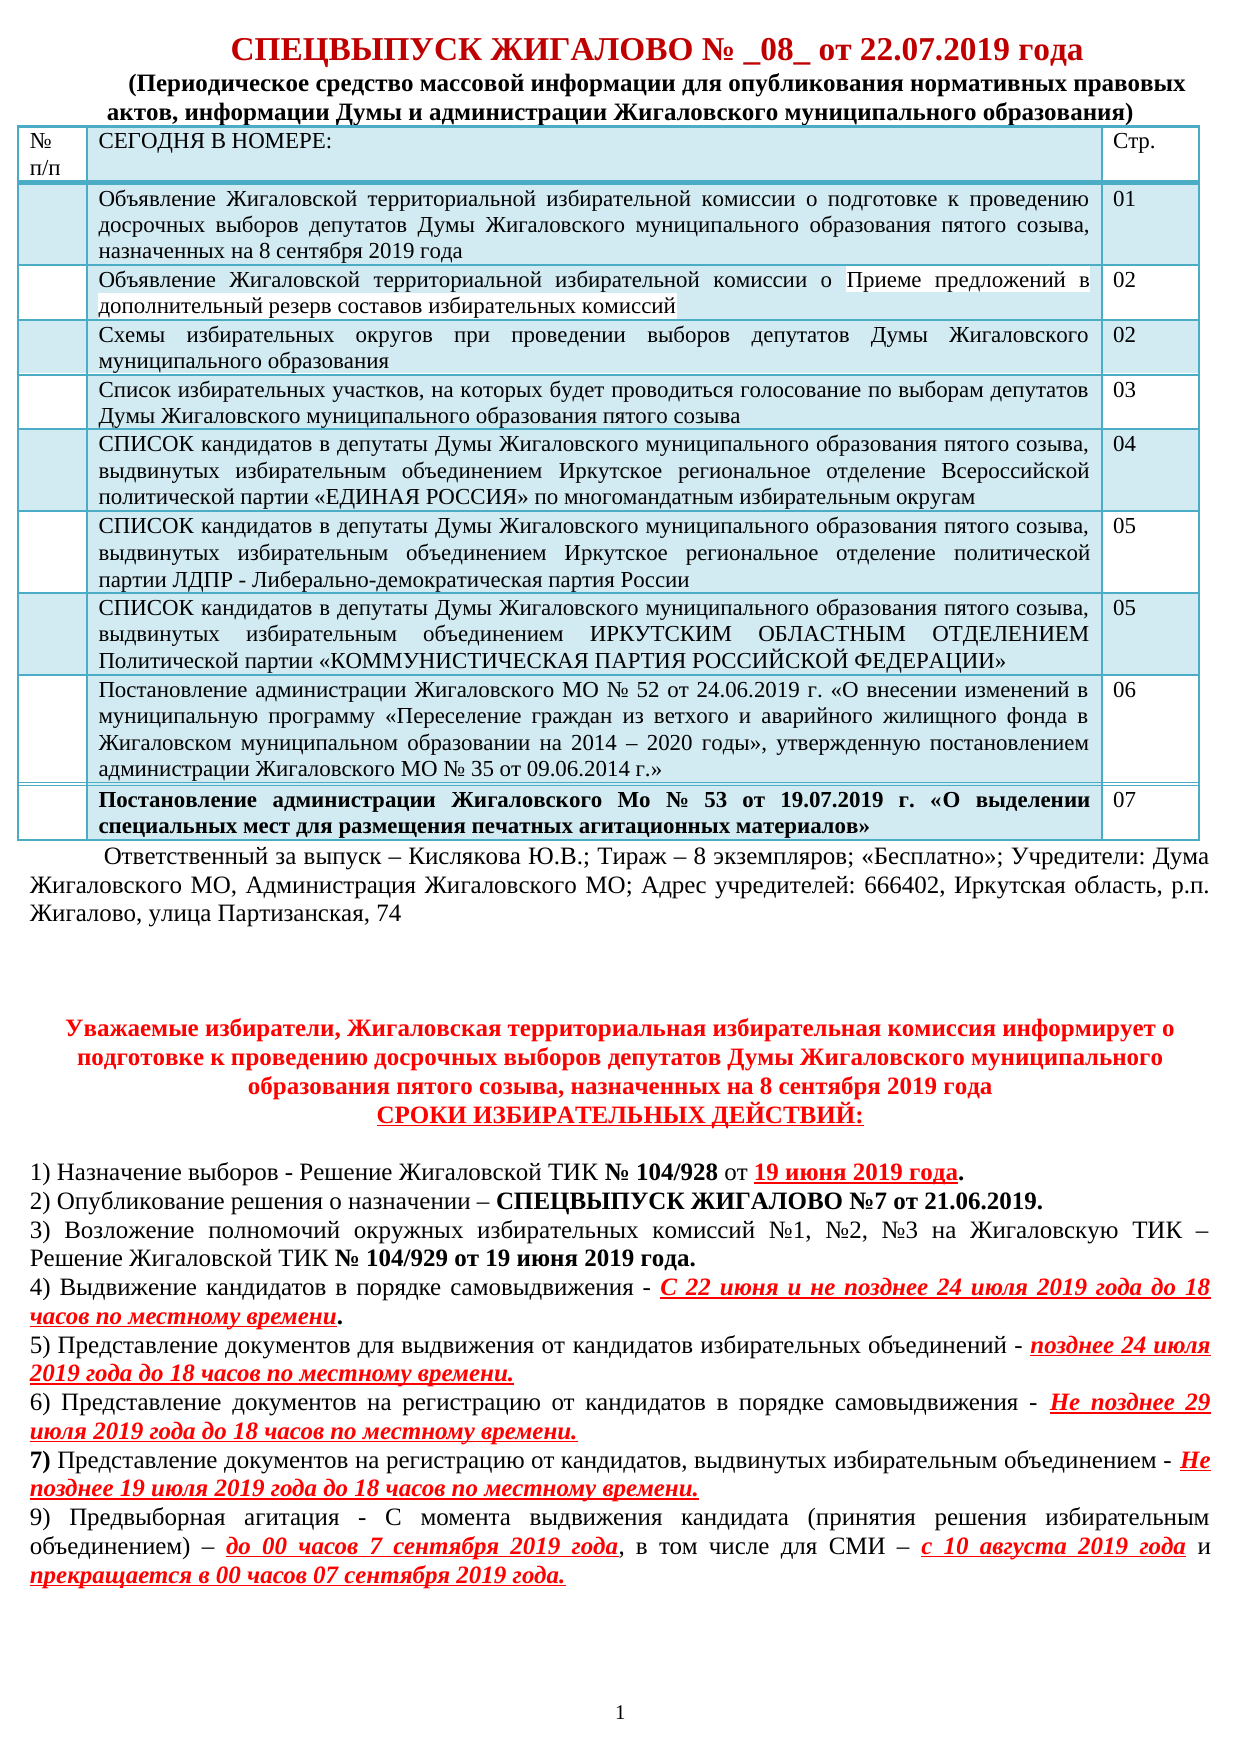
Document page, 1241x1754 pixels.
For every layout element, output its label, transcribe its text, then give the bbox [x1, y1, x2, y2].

table_cell Постановление администрации Жигаловского Мо № 53 от 19.07.2019 г. «О выделении специальных мест для размещения печатных агитационных материалов» [88, 786, 1101, 839]
table_cell Схемы избирательных округов при проведении выборов депутатов Думы Жигаловского муниципального образования [88, 321, 1101, 373]
table_cell [19, 676, 86, 781]
table_cell Объявление Жигаловской территориальной избирательной комиссии о Приеме предложений в дополнительный резерв составов избирательных комиссий [88, 266, 1101, 319]
table_cell 07 [1103, 786, 1198, 839]
table_cell 05 [1103, 594, 1198, 674]
table_cell Список кандидатов в депутаты Думы Жигаловского муниципального образования пятого созыва, выдвинутых избирательным объединением ИРКУТСКИМ ОБЛАСТНЫМ ОТДЕЛЕНИЕМ Политической партии «КОММУНИСТИЧЕСКАЯ ПАРТИЯ РОССИЙСКОЙ ФЕДЕРАЦИИ» [88, 594, 1101, 674]
table_header № п/п [19, 128, 86, 180]
table_cell [19, 786, 86, 839]
table_cell 04 [1103, 430, 1198, 510]
table_header Стр. [1103, 128, 1198, 180]
text 5) Представление документов для выдвижения от кандидатов избирательных объединений - позднее 24 июля 2019 года до 18 часов по местному времени. [29, 1330, 1211, 1387]
table_cell Список кандидатов в депутаты Думы Жигаловского муниципального образования пятого созыва, выдвинутых избирательным объединением Иркутское региональное отделение политической партии ЛДПР - Либерально-демократическая партия России [88, 512, 1101, 592]
table_cell 06 [1103, 676, 1198, 781]
table_cell Список кандидатов в депутаты Думы Жигаловского муниципального образования пятого созыва, выдвинутых избирательным объединением Иркутское региональное отделение Всероссийской политической партии «ЕДИНАЯ РОССИЯ» по многомандатным избирательным округам [88, 430, 1101, 510]
text Уважаемые избиратели, Жигаловская территориальная избирательная комиссия информирует о подготовке к проведению досрочных выборов депутатов Думы Жигаловского муниципального [29, 1013, 1211, 1071]
text (Периодическое средство массовой информации для опубликования нормативных правовых актов, информации Думы и администрации Жигаловского муниципального образования) [29, 68, 1211, 125]
table_cell 02 [1103, 321, 1198, 373]
text СПЕЦВЫПУСК ЖИГАЛОВО № _08_ от 22.07.2019 года [29, 29, 1211, 68]
table_cell [19, 512, 86, 592]
text 2) Опубликование решения о назначении – СПЕЦВЫПУСК ЖИГАЛОВО №7 от 21.06.2019. [29, 1186, 1211, 1215]
text 6) Представление документов на регистрацию от кандидатов в порядке самовыдвижения - Не позднее 29 июля 2019 года до 18 часов по местному времени. [29, 1387, 1211, 1445]
text 9) Предвыборная агитация - С момента выдвижения кандидата (принятия решения избирательным объединением) – до 00 часов 7 сентября 2019 года, в том числе для СМИ – с 10 августа 2019 года и прекращается в 00 часов 07 сентября 2019 года. [29, 1502, 1211, 1588]
table_cell Постановление администрации Жигаловского МО № 52 от 24.06.2019 г. «О внесении изменений в муниципальную программу «Переселение граждан из ветхого и аварийного жилищного фонда в Жигаловском муниципальном образовании на 2014 – 2020 годы», утвержденную постановлением администрации Жигаловского МО № 35 от 09.06.2014 г.» [88, 676, 1101, 781]
text 1) Назначение выборов - Решение Жигаловской ТИК № 104/928 от 19 июня 2019 года. [29, 1157, 1211, 1186]
table_cell 05 [1103, 512, 1198, 592]
text 3) Возложение полномочий окружных избирательных комиссий №1, №2, №3 на Жигаловскую ТИК – Решение Жигаловской ТИК № 104/929 от 19 июня 2019 года. [29, 1215, 1211, 1272]
table_cell [19, 321, 86, 373]
table_cell [19, 185, 86, 264]
text Ответственный за выпуск – Кислякова Ю.В.; Тираж – 8 экземпляров; «Бесплатно»; Учредители: Дума Жигаловского МО, Администрация Жигаловского МО; Адрес учредителей: 666402, Иркутская область, р.п. Жигалово, улица Партизанская, 74 [29, 841, 1211, 927]
table_cell [19, 594, 86, 674]
table_cell 01 [1103, 185, 1198, 264]
table_cell Список избирательных участков, на которых будет проводиться голосование по выборам депутатов Думы Жигаловского муниципального образования пятого созыва [88, 376, 1101, 428]
text 4) Выдвижение кандидатов в порядке самовыдвижения - С 22 июня и не позднее 24 июля 2019 года до 18 часов по местному времени. [29, 1272, 1211, 1330]
table_cell [19, 266, 86, 319]
text 7) Представление документов на регистрацию от кандидатов, выдвинутых избирательным объединением - Не позднее 19 июля 2019 года до 18 часов по местному времени. [29, 1445, 1211, 1502]
text образования пятого созыва, назначенных на 8 сентября 2019 года [29, 1071, 1211, 1100]
table_cell 03 [1103, 376, 1198, 428]
table_cell [19, 376, 86, 428]
table_cell Объявление Жигаловской территориальной избирательной комиссии о подготовке к проведению досрочных выборов депутатов Думы Жигаловского муниципального образования пятого созыва, назначенных на 8 сентября 2019 года [88, 185, 1101, 264]
table_cell 02 [1103, 266, 1198, 319]
text СРОКИ ИЗБИРАТЕЛЬНЫХ ДЕЙСТВИЙ: [29, 1100, 1211, 1128]
table_header СЕГОДНЯ В НОМЕРЕ: [88, 128, 1101, 180]
table_cell [19, 430, 86, 510]
